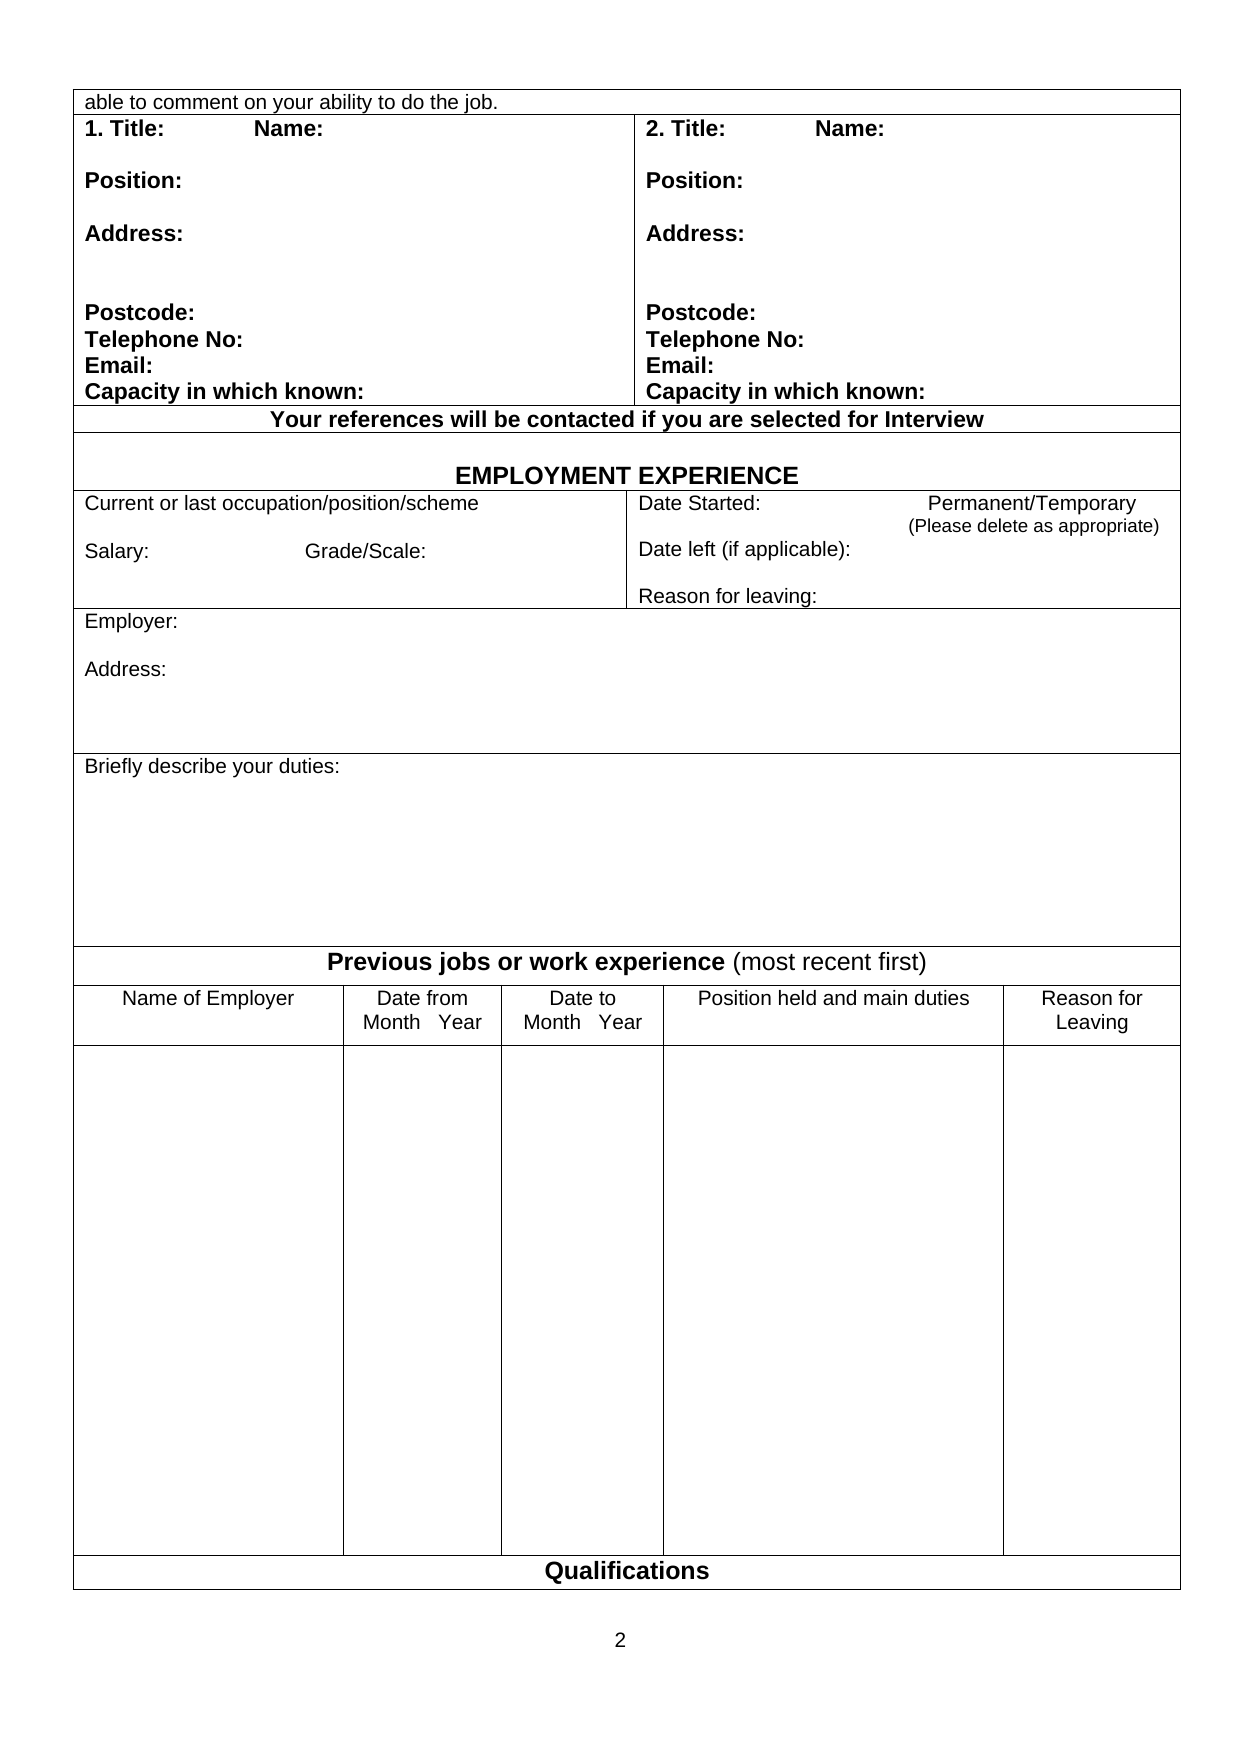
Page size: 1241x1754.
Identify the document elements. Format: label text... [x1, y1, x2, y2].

table_cell [1004, 1046, 1180, 1554]
table_cell Reason for Leaving [1004, 986, 1180, 1045]
table_cell [664, 1046, 1003, 1554]
table_cell EMPLOYMENT EXPERIENCE [74, 433, 1180, 490]
table_cell Briefly describe your duties: [74, 754, 1180, 946]
table_cell Date to Month Year [502, 986, 663, 1045]
table_cell Qualifications [74, 1556, 1180, 1589]
table_cell Name of Employer [74, 986, 343, 1045]
table_cell [344, 1046, 501, 1554]
table_cell 1. Title: Name: Position: Address: Postcode: Telephone No: Email: Capacity in which known: [74, 115, 634, 404]
table_cell 2. Title: Name: Position: Address: Postcode: Telephone No: Email: Capacity in which known: [635, 115, 1180, 404]
table_cell Position held and main duties [664, 986, 1003, 1045]
table_cell [502, 1046, 663, 1554]
table_cell Current or last occupation/position/scheme Salary: Grade/Scale: [74, 491, 626, 608]
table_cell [74, 90, 1180, 114]
table_cell Previous jobs or work experience (most recent first) [74, 947, 1180, 984]
table_cell Your references will be contacted if you are selected for Interview [74, 406, 1180, 432]
table_cell Employer: Address: [74, 609, 1180, 753]
table_cell Date Started: Permanent/Temporary (Please delete as appropriate) Date left (if applicable): Reason for leaving: [627, 491, 1180, 608]
table_cell [74, 1046, 343, 1554]
table_cell Date from Month Year [344, 986, 501, 1045]
